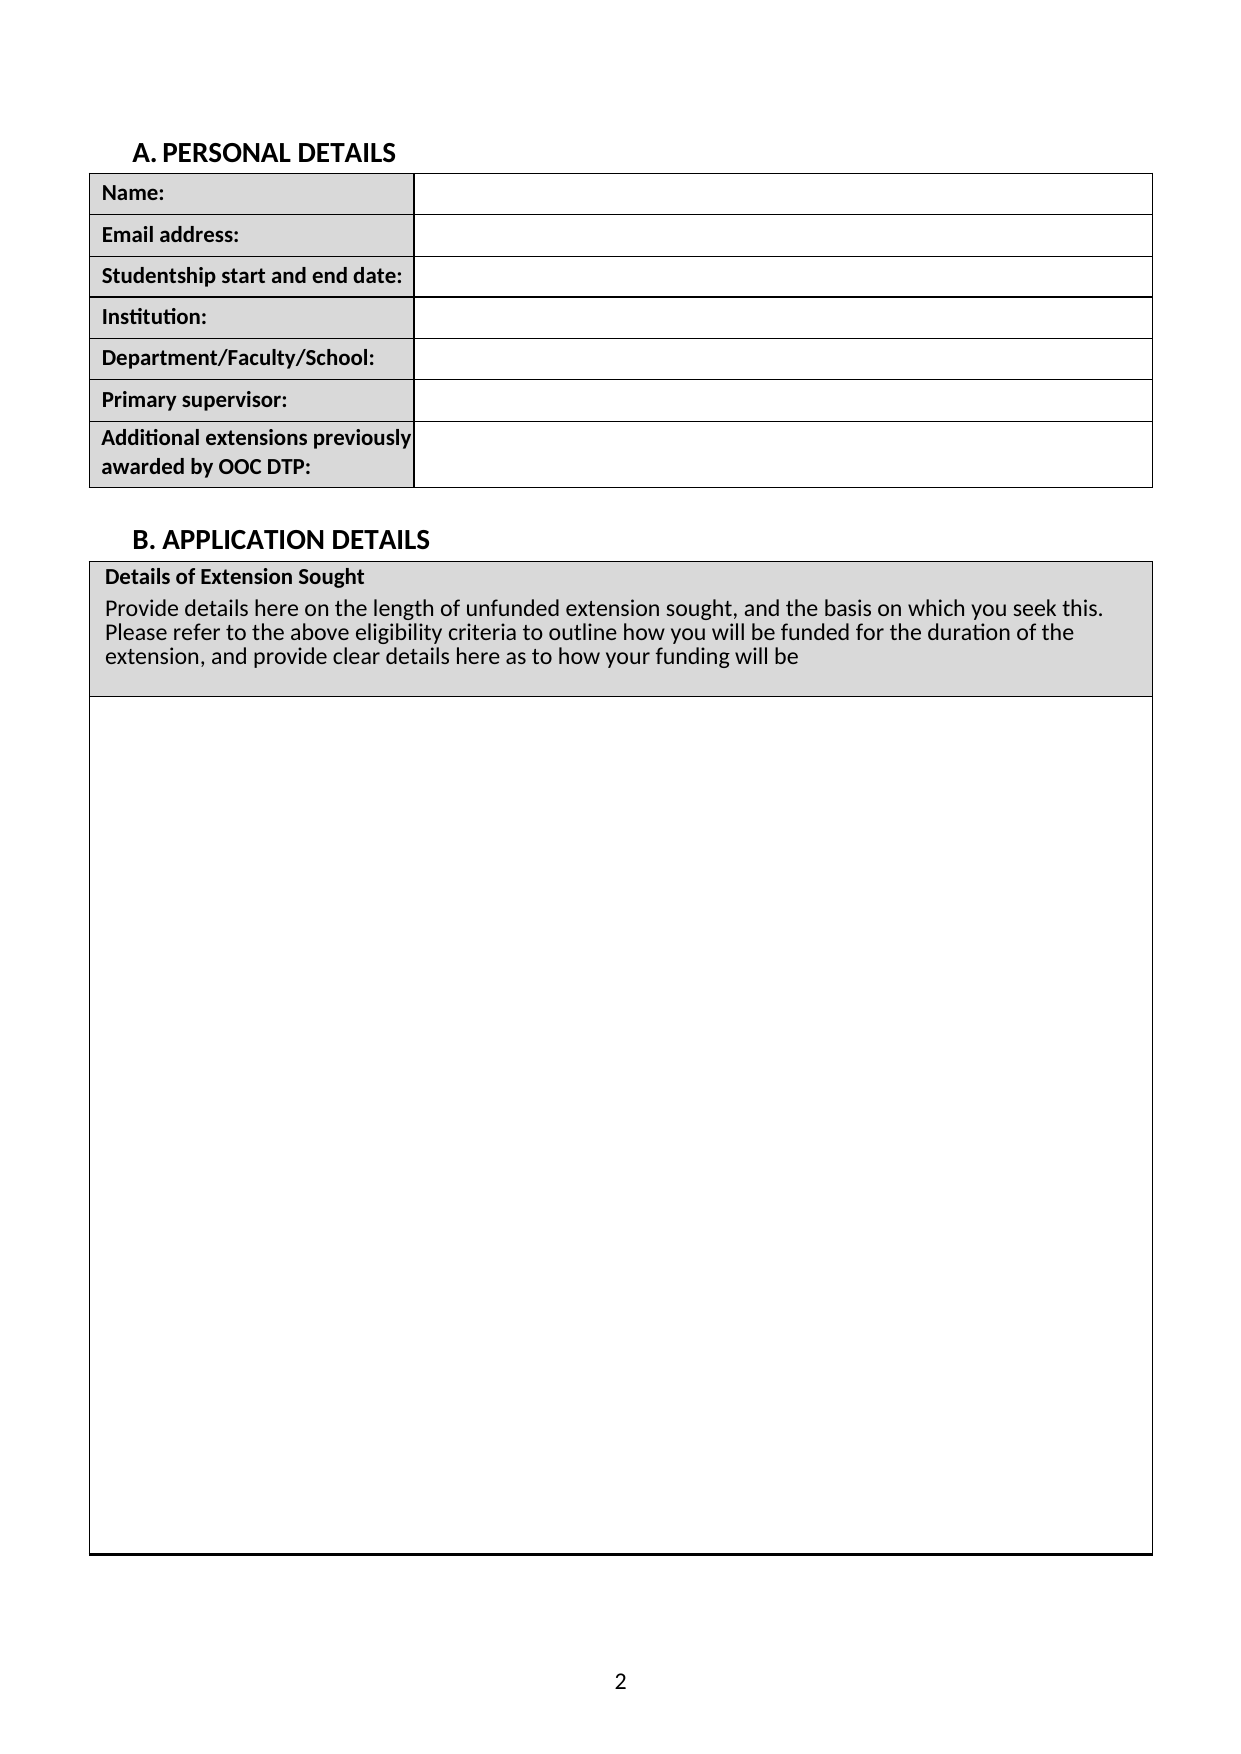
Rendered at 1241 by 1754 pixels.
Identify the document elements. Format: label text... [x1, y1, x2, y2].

table_cell [415, 339, 1152, 379]
table_cell [415, 215, 1152, 256]
list PERSONAL DETAILS [132, 137, 1154, 169]
table_cell Email address: [90, 215, 413, 256]
table_cell Department/Faculty/School: [90, 339, 413, 379]
table_cell Additional extensions previously awarded by OOC DTP: [90, 422, 413, 487]
table_cell [415, 298, 1152, 338]
table_cell [415, 257, 1152, 296]
text 2 [87, 1671, 1154, 1694]
table_cell Studentship start and end date: [90, 257, 413, 296]
table_header Details of Extension Sought Provide details here on the length of unfunded extension sought, and the basis on which you seek this. Please refer to the above eligibility criteria to outline how you will be funded for the duration of the extension, and provide clear details here as to how your funding will be [90, 562, 1152, 696]
table_cell [90, 697, 1152, 1553]
table_header Name: [90, 174, 413, 214]
table_cell Institution: [90, 298, 413, 338]
table_cell [415, 422, 1152, 487]
list APPLICATION DETAILS [132, 524, 1154, 556]
table_cell Primary supervisor: [90, 380, 413, 421]
table_header [415, 174, 1152, 214]
table_cell [415, 380, 1152, 421]
